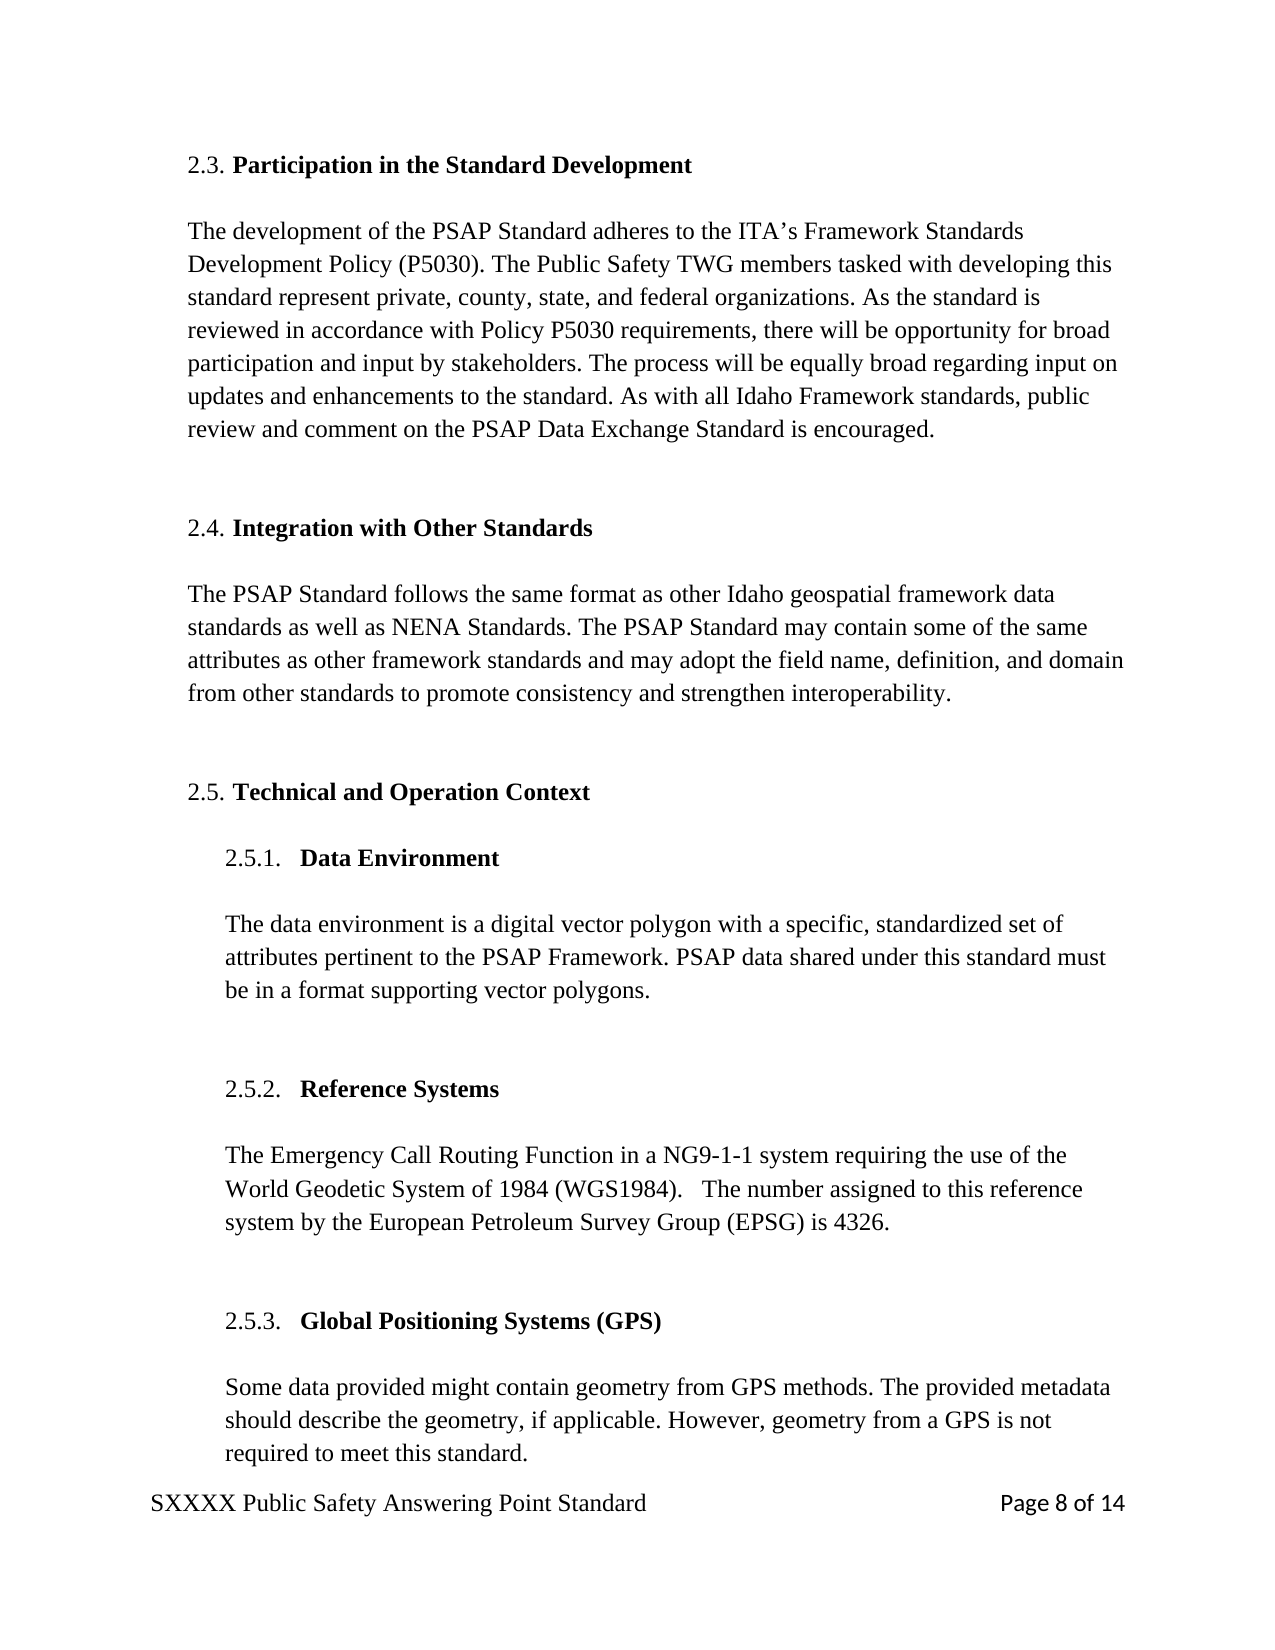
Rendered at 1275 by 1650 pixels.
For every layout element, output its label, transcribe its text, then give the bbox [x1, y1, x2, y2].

list Reference Systems [225, 1074, 1125, 1103]
list Participation in the Standard Development [187, 150, 1125, 179]
list Data Environment [225, 843, 1125, 872]
list Integration with Other Standards [187, 513, 1125, 542]
text The Emergency Call Routing Function in a NG9-1-1 system requiring the use of the World Geodetic System of 1984 (WGS1984). The number assigned to this reference system by the European Petroleum Survey Group (EPSG) is 4326. [225, 1141, 1125, 1235]
text The data environment is a digital vector polygon with a specific, standardized set of attributes pertinent to the PSAP Framework. PSAP data shared under this standard must be in a format supporting vector polygons. [225, 909, 1125, 1004]
list Global Positioning Systems (GPS) [225, 1306, 1125, 1334]
text The PSAP Standard follows the same format as other Idaho geospatial framework data standards as well as NENA Standards. The PSAP Standard may contain some of the same attributes as other framework standards and may adopt the field name, definition, and domain from other standards to promote consistency and strengthen interoperability. [187, 579, 1125, 707]
text Some data provided might contain geometry from GPS methods. The provided metadata should describe the geometry, if applicable. However, geometry from a GPS is not required to meet this standard. [225, 1372, 1125, 1467]
text The development of the PSAP Standard adheres to the ITA’s Framework Standards Development Policy (P5030). The Public Safety TWG members tasked with developing this standard represent private, county, state, and federal organizations. As the standard is reviewed in accordance with Policy P5030 requirements, there will be opportunity for broad participation and input by stakeholders. The process will be equally broad regarding input on updates and enhancements to the standard. As with all Idaho Framework standards, public review and comment on the PSAP Data Exchange Standard is encouraged. [187, 216, 1125, 443]
list Technical and Operation Context [187, 777, 1125, 806]
